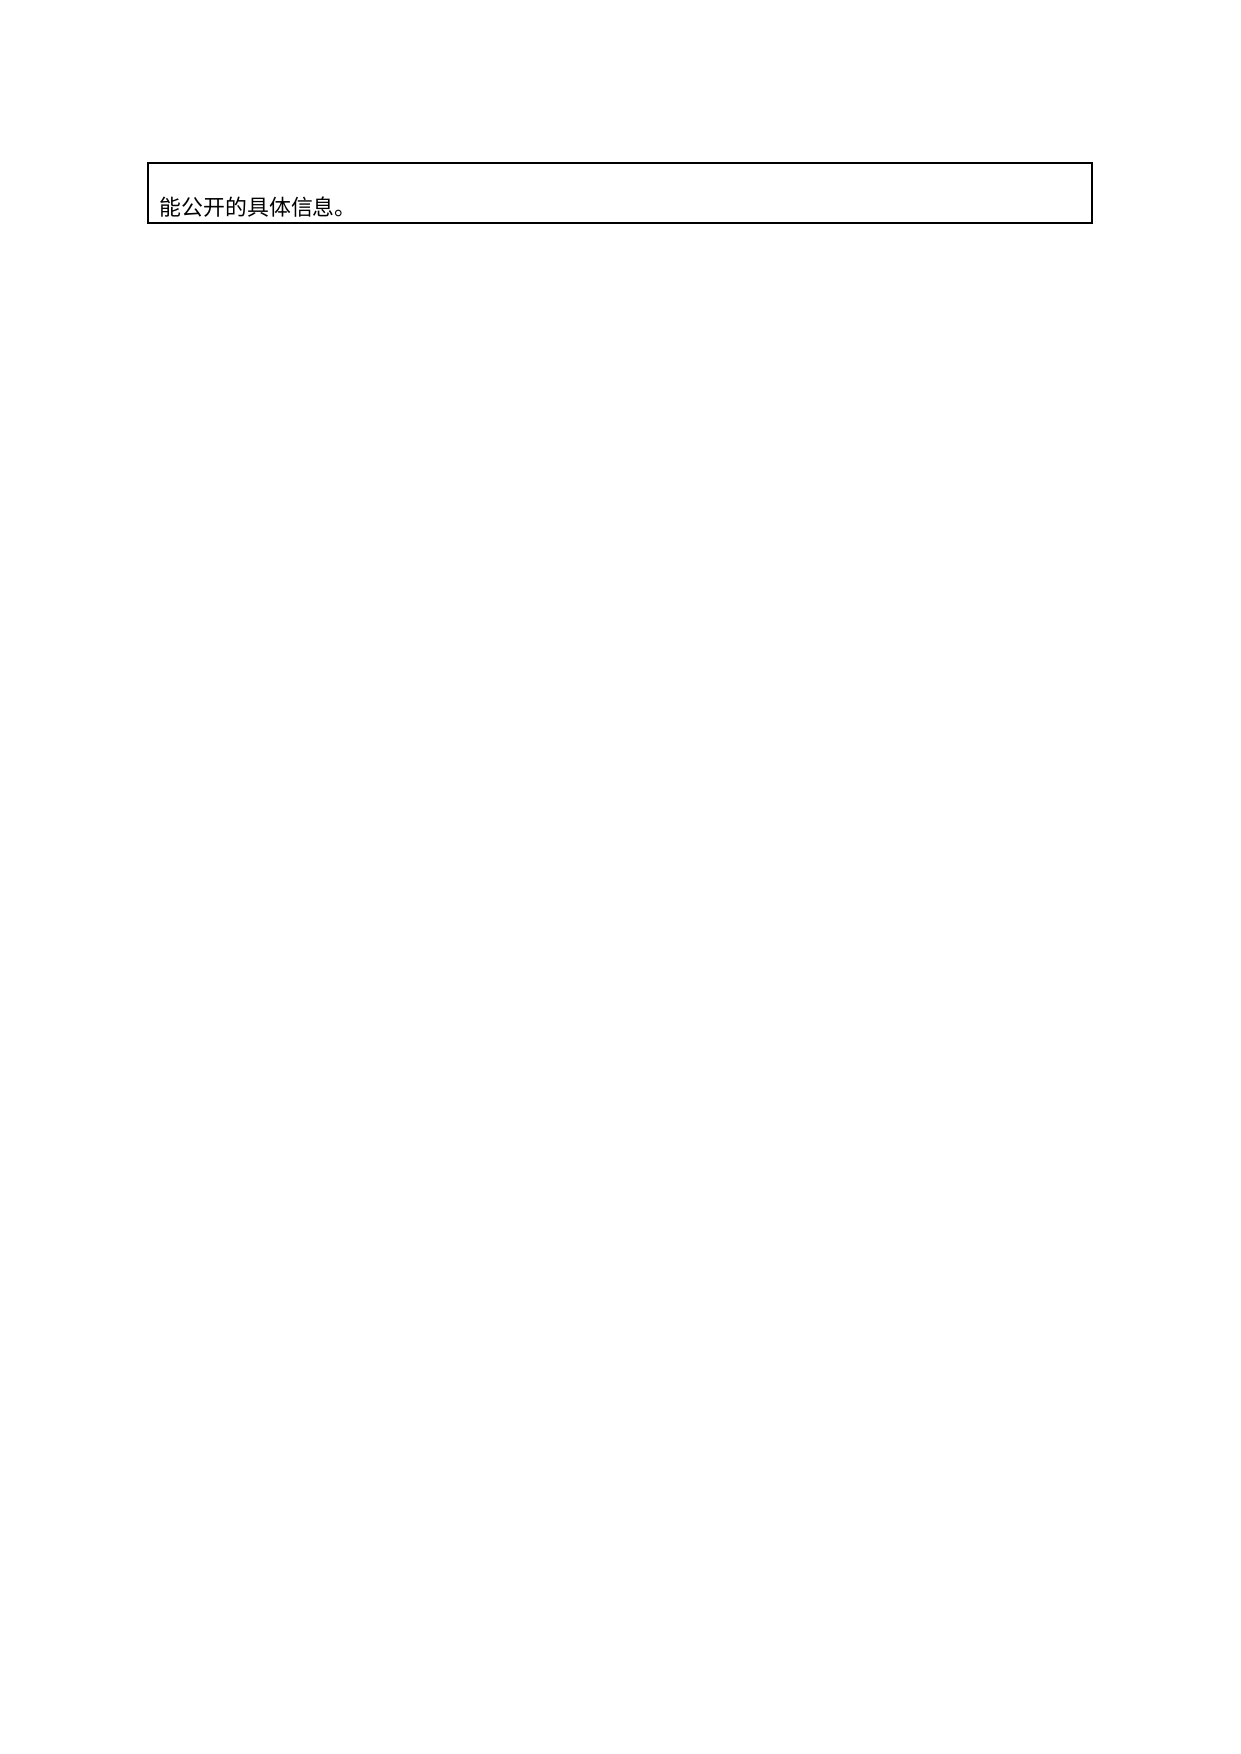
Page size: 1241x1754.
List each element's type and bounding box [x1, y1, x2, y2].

table_cell [149, 164, 1091, 222]
